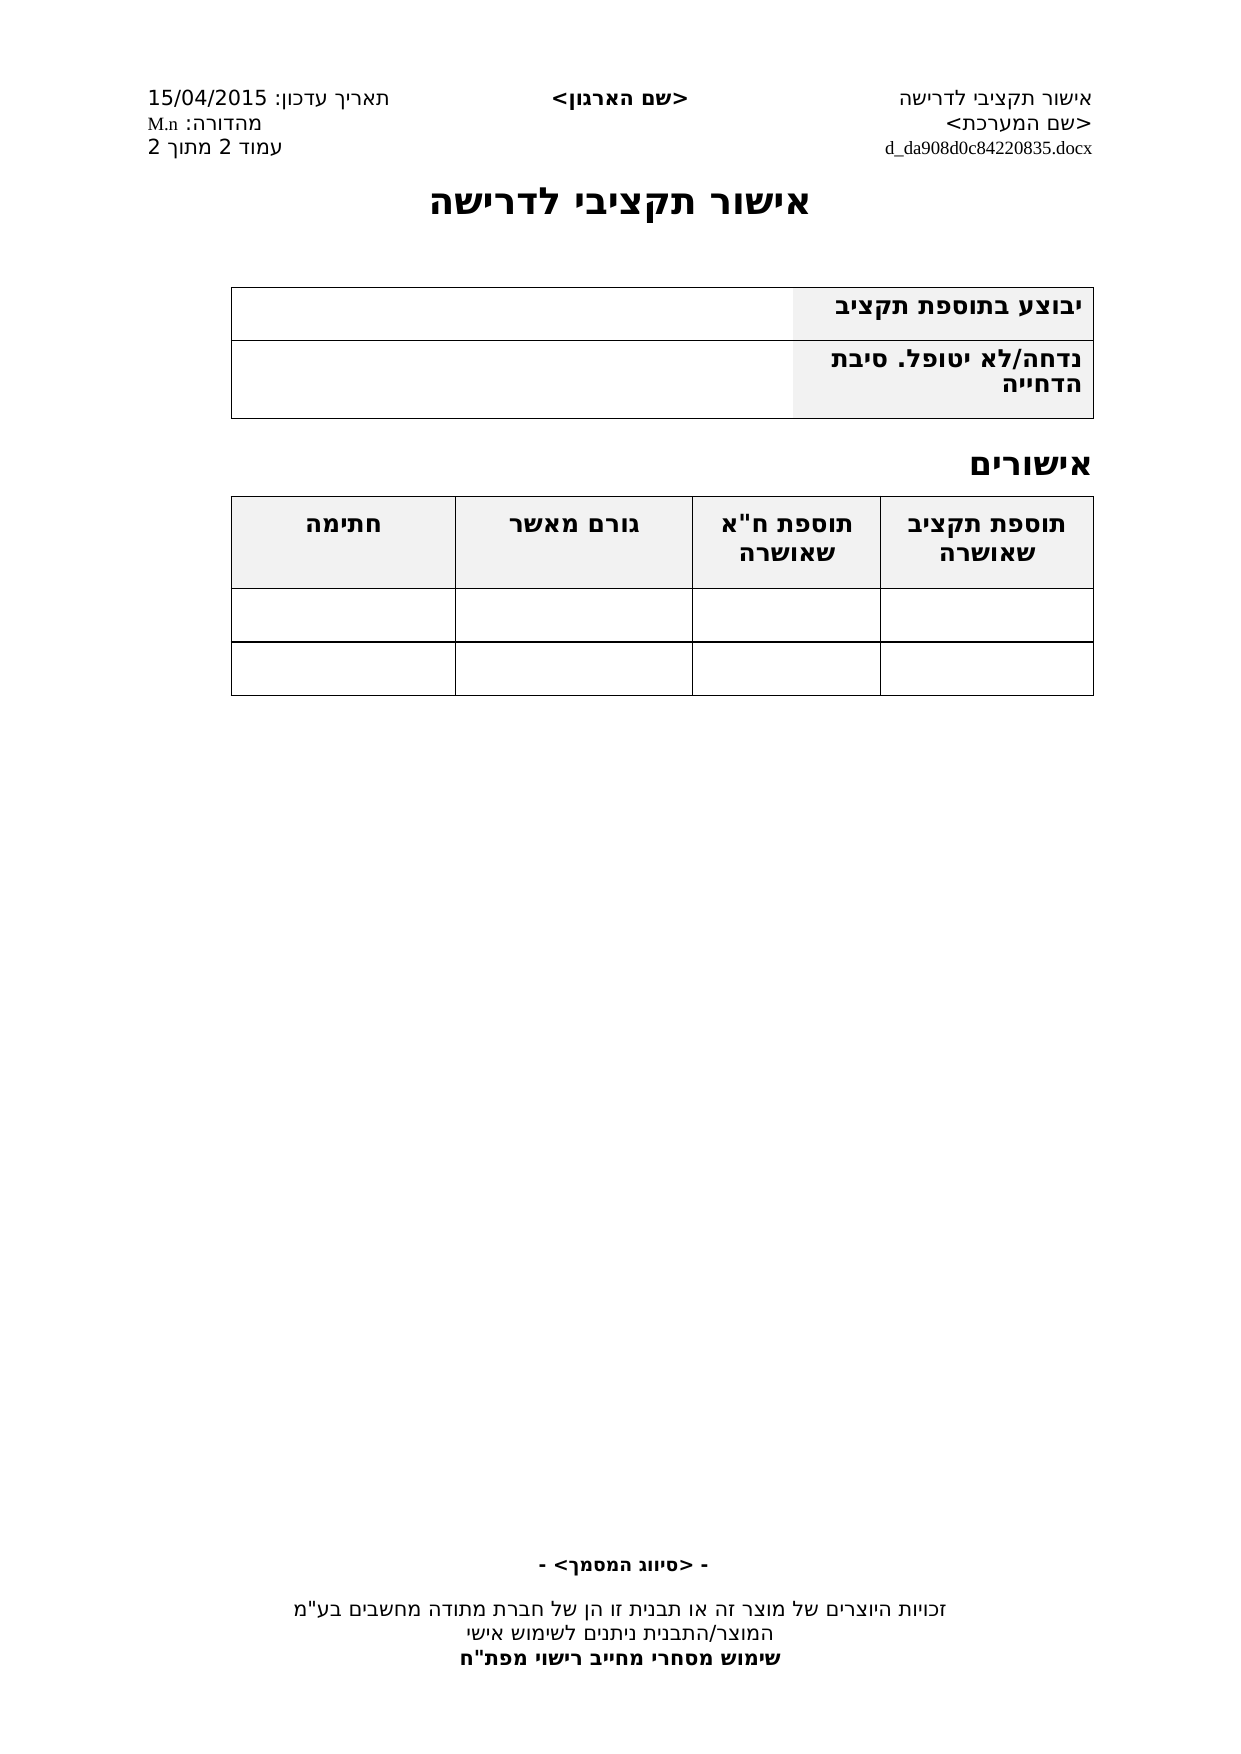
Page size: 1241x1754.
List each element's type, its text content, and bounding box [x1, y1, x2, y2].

table_cell [232, 341, 793, 418]
table_cell [232, 288, 793, 340]
table_cell [693, 589, 880, 641]
subtitle אישורים [148, 444, 1092, 483]
table_cell [881, 643, 1093, 694]
table_cell [232, 643, 455, 694]
table_cell יבוצע בתוספת תקציב [793, 288, 1093, 340]
table_cell [232, 589, 455, 641]
table_cell [456, 643, 692, 694]
table_cell נדחה/לא יטופל. סיבת הדחייה [793, 341, 1093, 418]
table_cell [881, 589, 1093, 641]
table_header תוספת ח"א שאושרה [693, 497, 880, 588]
table_header גורם מאשר [456, 497, 692, 588]
table_cell [456, 589, 692, 641]
table_header תוספת תקציב שאושרה [881, 497, 1093, 588]
table_header חתימה [232, 497, 455, 588]
table_cell [693, 643, 880, 694]
